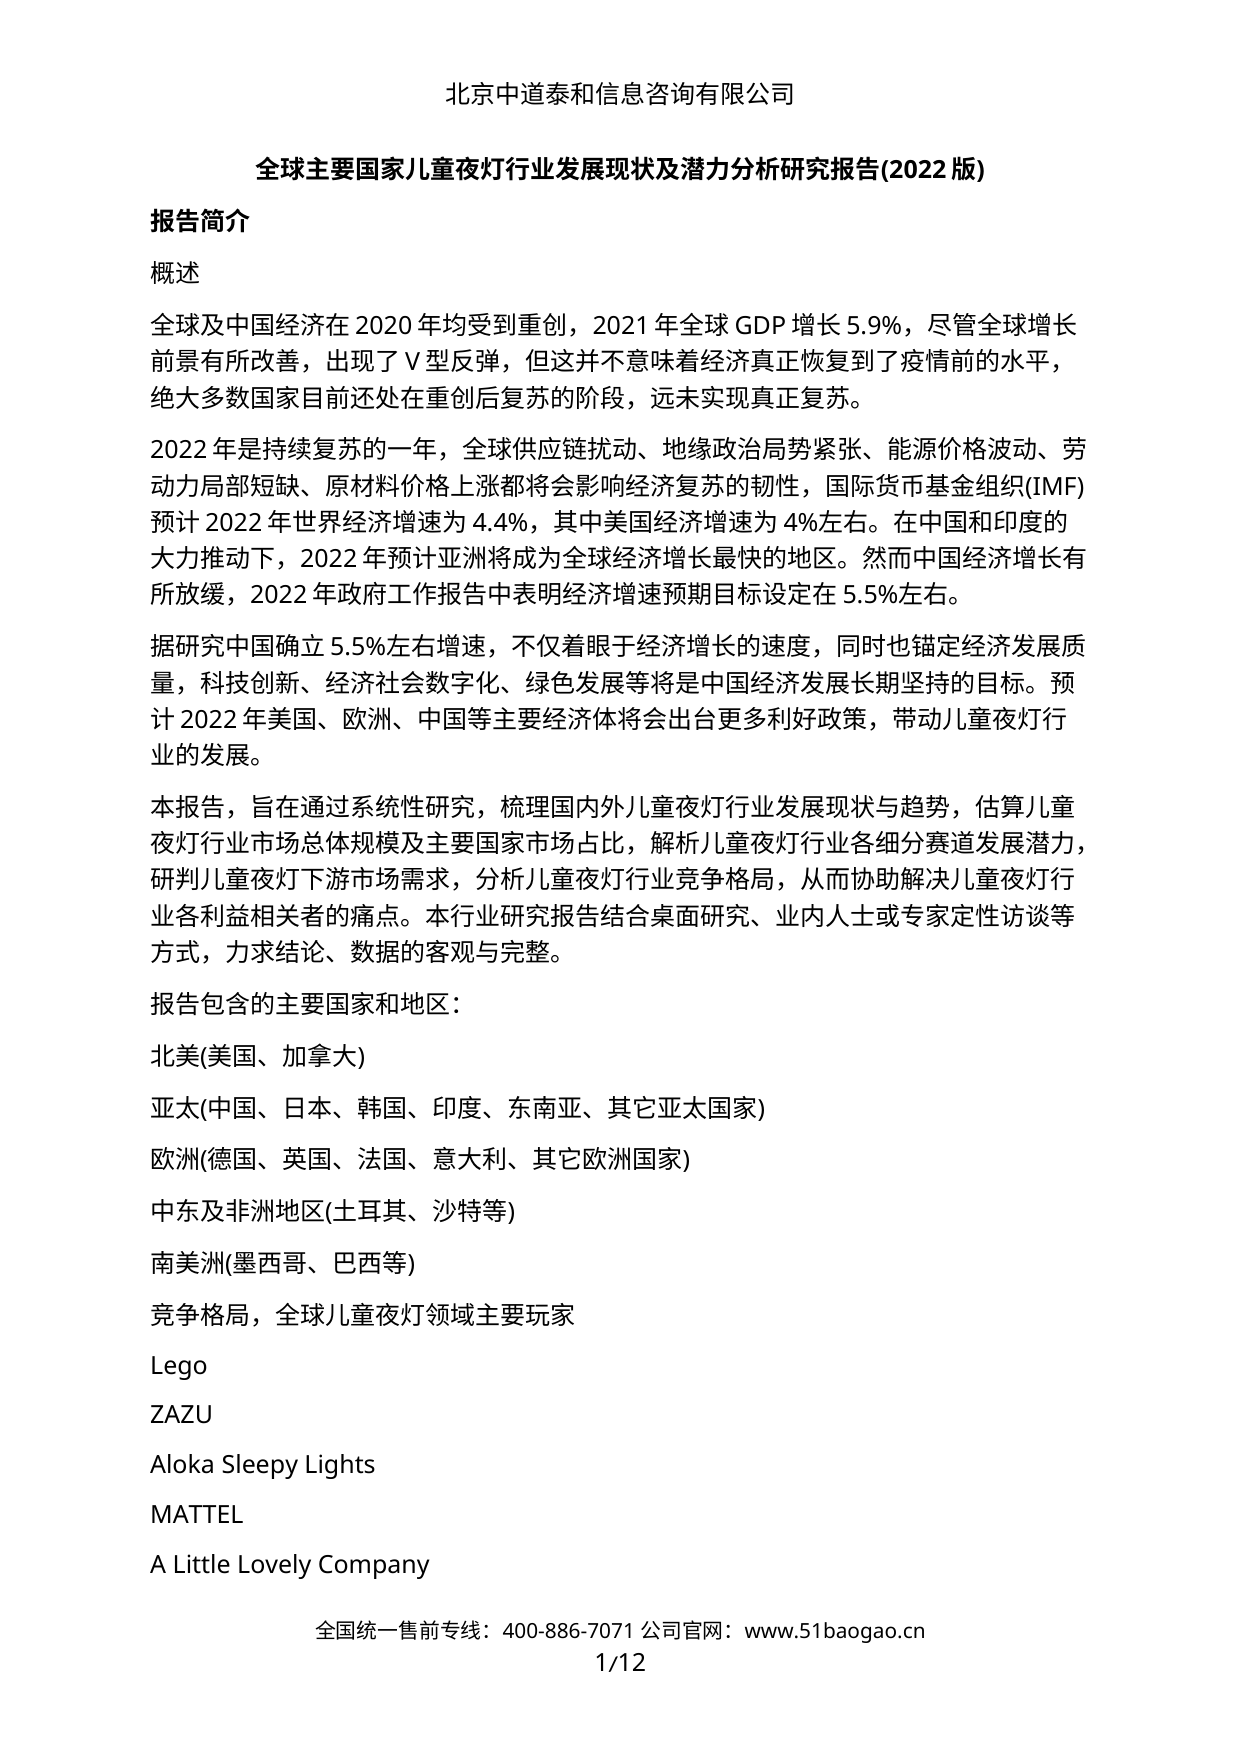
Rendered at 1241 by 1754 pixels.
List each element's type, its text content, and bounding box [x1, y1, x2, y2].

text 概述 [150, 254, 1090, 290]
text 全球及中国经济在2020年均受到重创，2021年全球GDP增长5.9%，尽管全球增长前景有所改善，出现了V型反弹，但这并不意味着经济真正恢复到了疫情前的水平，绝大多数国家目前还处在重创后复苏的阶段，远未实现真正复苏。 [150, 306, 1090, 414]
text MATTEL [150, 1497, 1090, 1531]
text Aloka Sleepy Lights [150, 1447, 1090, 1481]
text 中东及非洲地区(土耳其、沙特等) [150, 1192, 1090, 1228]
text 亚太(中国、日本、韩国、印度、东南亚、其它亚太国家) [150, 1088, 1090, 1124]
text 2022年是持续复苏的一年，全球供应链扰动、地缘政治局势紧张、能源价格波动、劳动力局部短缺、原材料价格上涨都将会影响经济复苏的韧性，国际货币基金组织(IMF)预计2022年世界经济增速为4.4%，其中美国经济增速为4%左右。在中国和印度的大力推动下，2022年预计亚洲将成为全球经济增长最快的地区。然而中国经济增长有所放缓，2022年政府工作报告中表明经济增速预期目标设定在5.5%左右。 [150, 430, 1090, 611]
text 北美(美国、加拿大) [150, 1036, 1090, 1072]
text 全球主要国家儿童夜灯行业发展现状及潜力分析研究报告(2022版) [150, 150, 1090, 186]
text ZAZU [150, 1397, 1090, 1431]
text 竞争格局，全球儿童夜灯领域主要玩家 [150, 1296, 1090, 1332]
text A Little Lovely Company [150, 1546, 1090, 1580]
text 本报告，旨在通过系统性研究，梳理国内外儿童夜灯行业发展现状与趋势，估算儿童夜灯行业市场总体规模及主要国家市场占比，解析儿童夜灯行业各细分赛道发展潜力，研判儿童夜灯下游市场需求，分析儿童夜灯行业竞争格局，从而协助解决儿童夜灯行业各利益相关者的痛点。本行业研究报告结合桌面研究、业内人士或专家定性访谈等方式，力求结论、数据的客观与完整。 [150, 787, 1090, 969]
text Lego [150, 1347, 1090, 1382]
text 欧洲(德国、英国、法国、意大利、其它欧洲国家) [150, 1140, 1090, 1176]
text 报告简介 [150, 202, 1090, 238]
text 南美洲(墨西哥、巴西等) [150, 1244, 1090, 1280]
text 据研究中国确立5.5%左右增速，不仅着眼于经济增长的速度，同时也锚定经济发展质量，科技创新、经济社会数字化、绿色发展等将是中国经济发展长期坚持的目标。预计2022年美国、欧洲、中国等主要经济体将会出台更多利好政策，带动儿童夜灯行业的发展。 [150, 627, 1090, 772]
text 报告包含的主要国家和地区： [150, 984, 1090, 1021]
